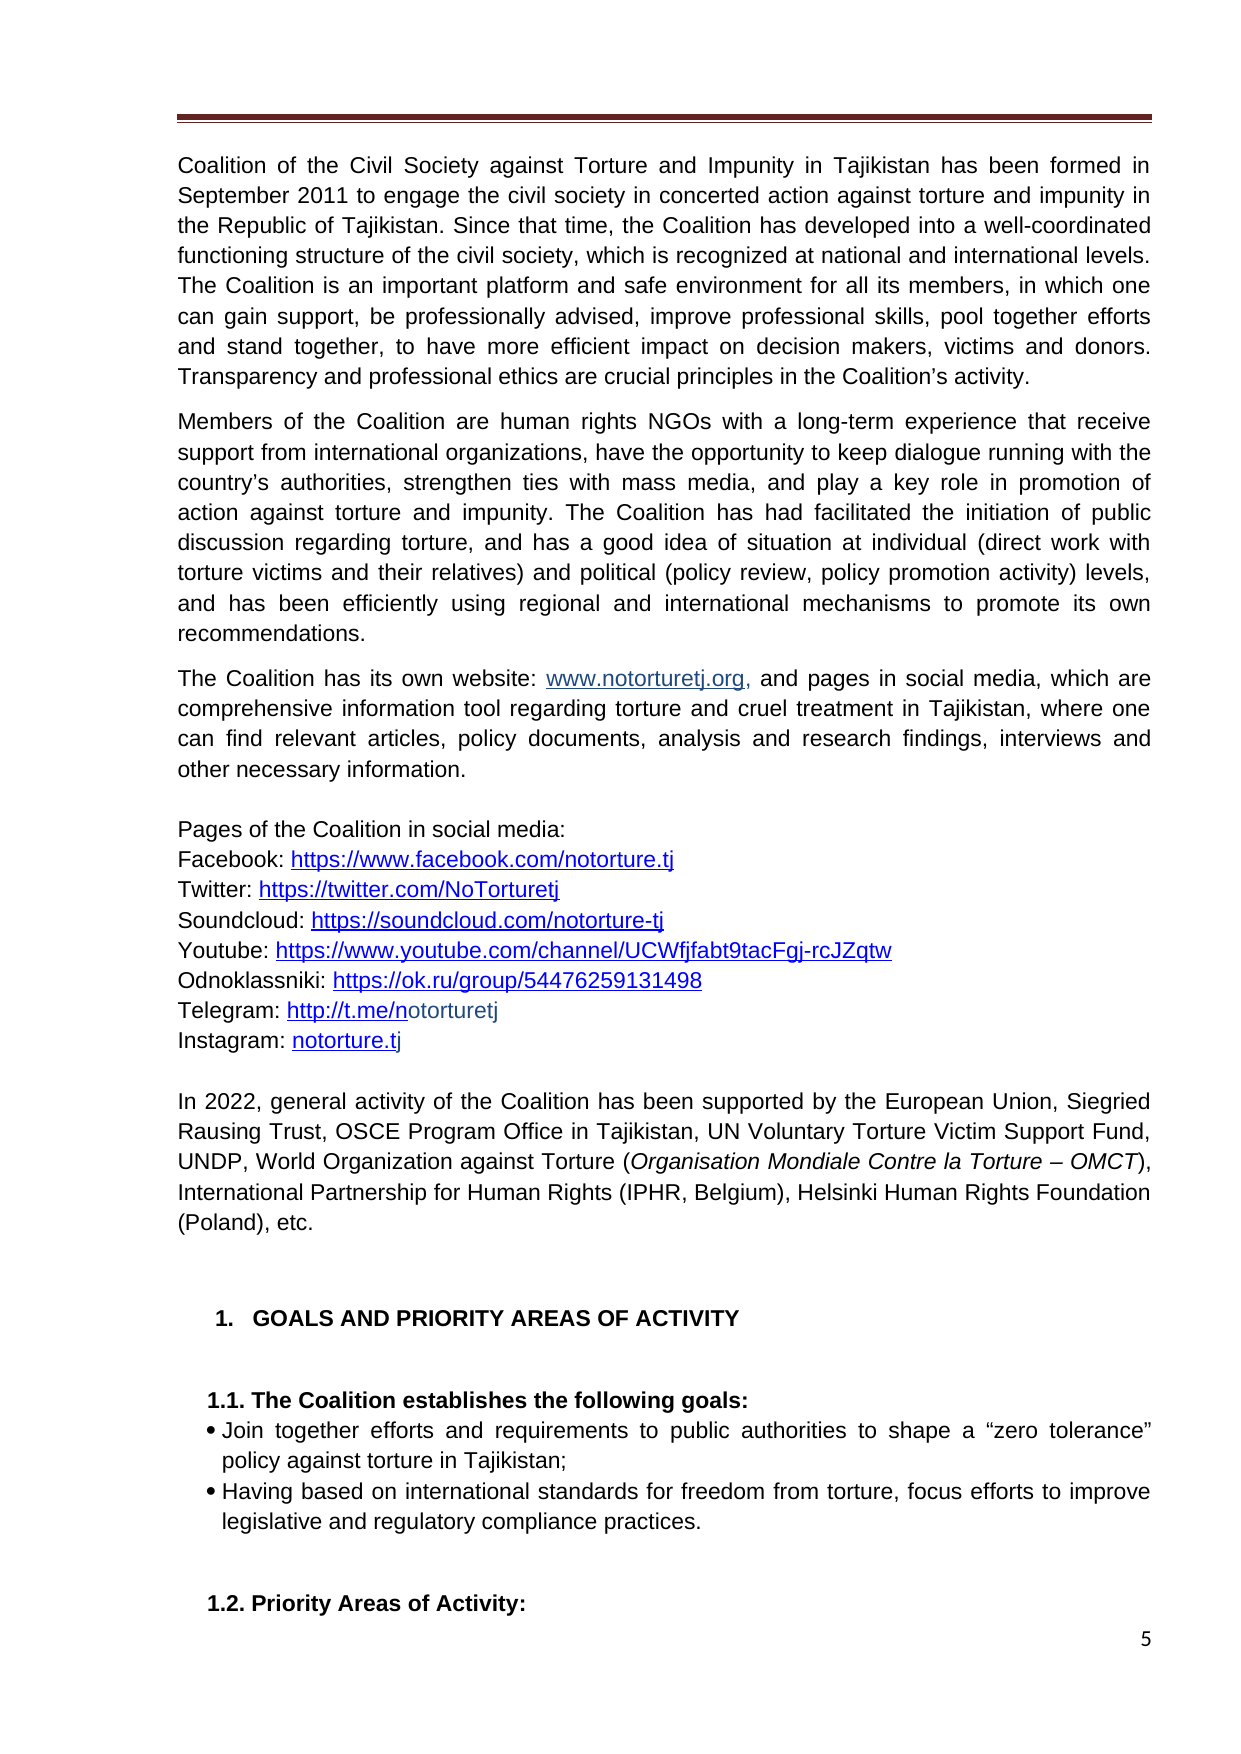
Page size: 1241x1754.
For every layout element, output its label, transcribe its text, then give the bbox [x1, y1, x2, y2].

list Priority Areas of Activity: [207, 1590, 1152, 1617]
text Twitter: https://twitter.com/NoTorturetj [177, 876, 1152, 903]
text Pages of the Coalition in social media: [177, 816, 1152, 842]
list Goals and Priority Areas of Activity [215, 1305, 1152, 1331]
text Facebook: https://www.facebook.com/notorture.tj [177, 846, 1152, 872]
text In 2022, general activity of the Coalition has been supported by the European Union, Siegried Rausing Trust, OSCE Program Office in Tajikistan, UN Voluntary Torture Victim Support Fund, UNDP, World Organization against Torture (Organisation Mondiale Contre la Torture – OMCT), International Partnership for Human Rights (IPHR, Belgium), Helsinki Human Rights Foundation (Poland), etc. [177, 1088, 1152, 1235]
text The Coalition has its own website: www.notorturetj.org, and pages in social media, which are comprehensive information tool regarding torture and cruel treatment in Tajikistan, where one can find relevant articles, policy documents, analysis and research findings, interviews and other necessary information. [177, 665, 1152, 782]
text Youtube: https://www.youtube.com/channel/UCWfjfabt9tacFgj-rcJZqtw [177, 937, 1152, 963]
list Join together efforts and requirements to public authorities to shape a “zero tolerance” policy against torture in Tajikistan; [207, 1417, 1152, 1474]
text Telegram: http://t.me/notorturetj [177, 997, 1152, 1023]
text Odnoklassniki: https://ok.ru/group/54476259131498 [177, 967, 1152, 993]
text Coalition of the Civil Society against Torture and Impunity in Tajikistan has been formed in September 2011 to engage the civil society in concerted action against torture and impunity in the Republic of Tajikistan. Since that time, the Coalition has developed into a well-coordinated functioning structure of the civil society, which is recognized at national and international levels. The Coalition is an important platform and safe environment for all its members, in which one can gain support, be professionally advised, improve professional skills, pool together efforts and stand together, to have more efficient impact on decision makers, victims and donors. Transparency and professional ethics are crucial principles in the Coalition’s activity. [177, 152, 1152, 389]
text Members of the Coalition are human rights NGOs with a long-term experience that receive support from international organizations, have the opportunity to keep dialogue running with the country’s authorities, strengthen ties with mass media, and play a key role in promotion of action against torture and impunity. The Coalition has had facilitated the initiation of public discussion regarding torture, and has a good idea of situation at individual (direct work with torture victims and their relatives) and political (policy review, policy promotion activity) levels, and has been efficiently using regional and international mechanisms to promote its own recommendations. [177, 408, 1152, 646]
text Instagram: notorture.tj [177, 1027, 1152, 1054]
list The Coalition establishes the following goals: [207, 1387, 1152, 1413]
text Soundcloud: https://soundcloud.com/notorture-tj [177, 907, 1152, 933]
list Having based on international standards for freedom from torture, focus efforts to improve legislative and regulatory compliance practices. [207, 1478, 1152, 1534]
